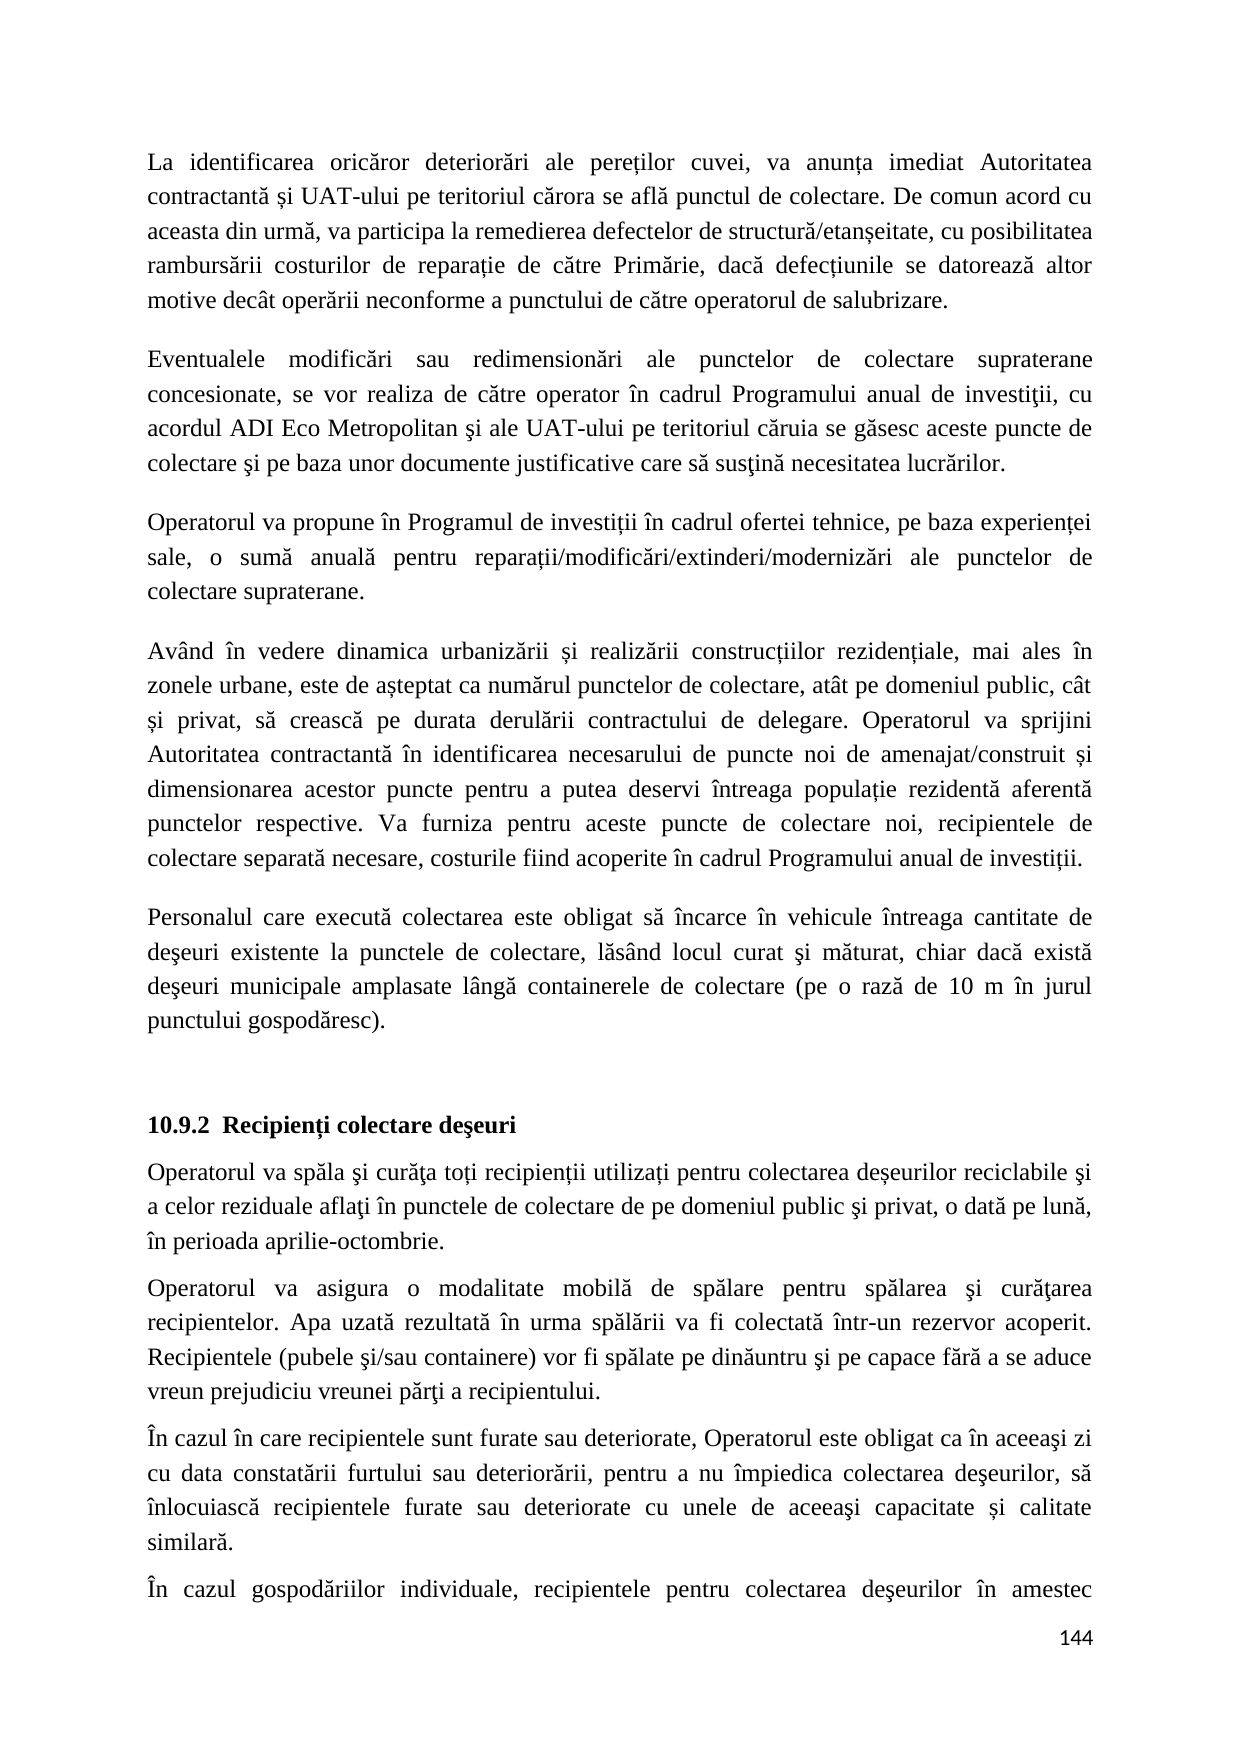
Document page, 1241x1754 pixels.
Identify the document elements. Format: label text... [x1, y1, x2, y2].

text Operatorul va asigura o modalitate mobilă de spălare pentru spălarea şi curăţarea recipientelor. Apa uzată rezultată în urma spălării va fi colectată într-un rezervor acoperit. Recipientele (pubele şi/sau containere) vor fi spălate pe dinăuntru şi pe capace fără a se aduce vreun prejudiciu vreunei părţi a recipientului. [147, 1273, 1093, 1405]
text Operatorul va spăla şi curăţa toți recipienții utilizați pentru colectarea deșeurilor reciclabile şi a celor reziduale aflaţi în punctele de colectare de pe domeniul public şi privat, o dată pe lună, în perioada aprilie-octombrie. [147, 1157, 1093, 1255]
text Eventualele modificări sau redimensionări ale punctelor de colectare supraterane concesionate, se vor realiza de către operator în cadrul Programului anual de investiţii, cu acordul ADI Eco Metropolitan şi ale UAT-ului pe teritoriul căruia se găsesc aceste puncte de colectare şi pe baza unor documente justificative care să susţină necesitatea lucrărilor. [147, 344, 1093, 477]
text Personalul care execută colectarea este obligat să încarce în vehicule întreaga cantitate de deşeuri existente la punctele de colectare, lăsând locul curat şi măturat, chiar dacă există deşeuri municipale amplasate lângă containerele de colectare (pe o rază de 10 m în jurul punctului gospodăresc). [147, 902, 1093, 1034]
text Operatorul va propune în Programul de investiții în cadrul ofertei tehnice, pe baza experienței sale, o sumă anuală pentru reparații/modificări/extinderi/modernizări ale punctelor de colectare supraterane. [147, 507, 1093, 605]
text 10.9.2 Recipienți colectare deşeuri [147, 1110, 1093, 1139]
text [147, 1574, 1093, 1602]
text În cazul în care recipientele sunt furate sau deteriorate, Operatorul este obligat ca în aceeaşi zi cu data constatării furtului sau deteriorării, pentru a nu împiedica colectarea deşeurilor, să înlocuiască recipientele furate sau deteriorate cu unele de aceeaşi capacitate și calitate similară. [147, 1423, 1093, 1556]
text La identificarea oricăror deteriorări ale pereților cuvei, va anunța imediat Autoritatea contractantă și UAT-ului pe teritoriul cărora se află punctul de colectare. De comun acord cu aceasta din urmă, va participa la remedierea defectelor de structură/etanșeitate, cu posibilitatea rambursării costurilor de reparație de către Primărie, dacă defecțiunile se datorează altor motive decât operării neconforme a punctului de către operatorul de salubrizare. [147, 147, 1093, 314]
text Având în vedere dinamica urbanizării și realizării construcțiilor rezidențiale, mai ales în zonele urbane, este de așteptat ca numărul punctelor de colectare, atât pe domeniul public, cât și privat, să crească pe durata derulării contractului de delegare. Operatorul va sprijini Autoritatea contractantă în identificarea necesarului de puncte noi de amenajat/construit și dimensionarea acestor puncte pentru a putea deservi întreaga populație rezidentă aferentă punctelor respective. Va furniza pentru aceste puncte de colectare noi, recipientele de colectare separată necesare, costurile fiind acoperite în cadrul Programului anual de investiții. [147, 636, 1093, 871]
